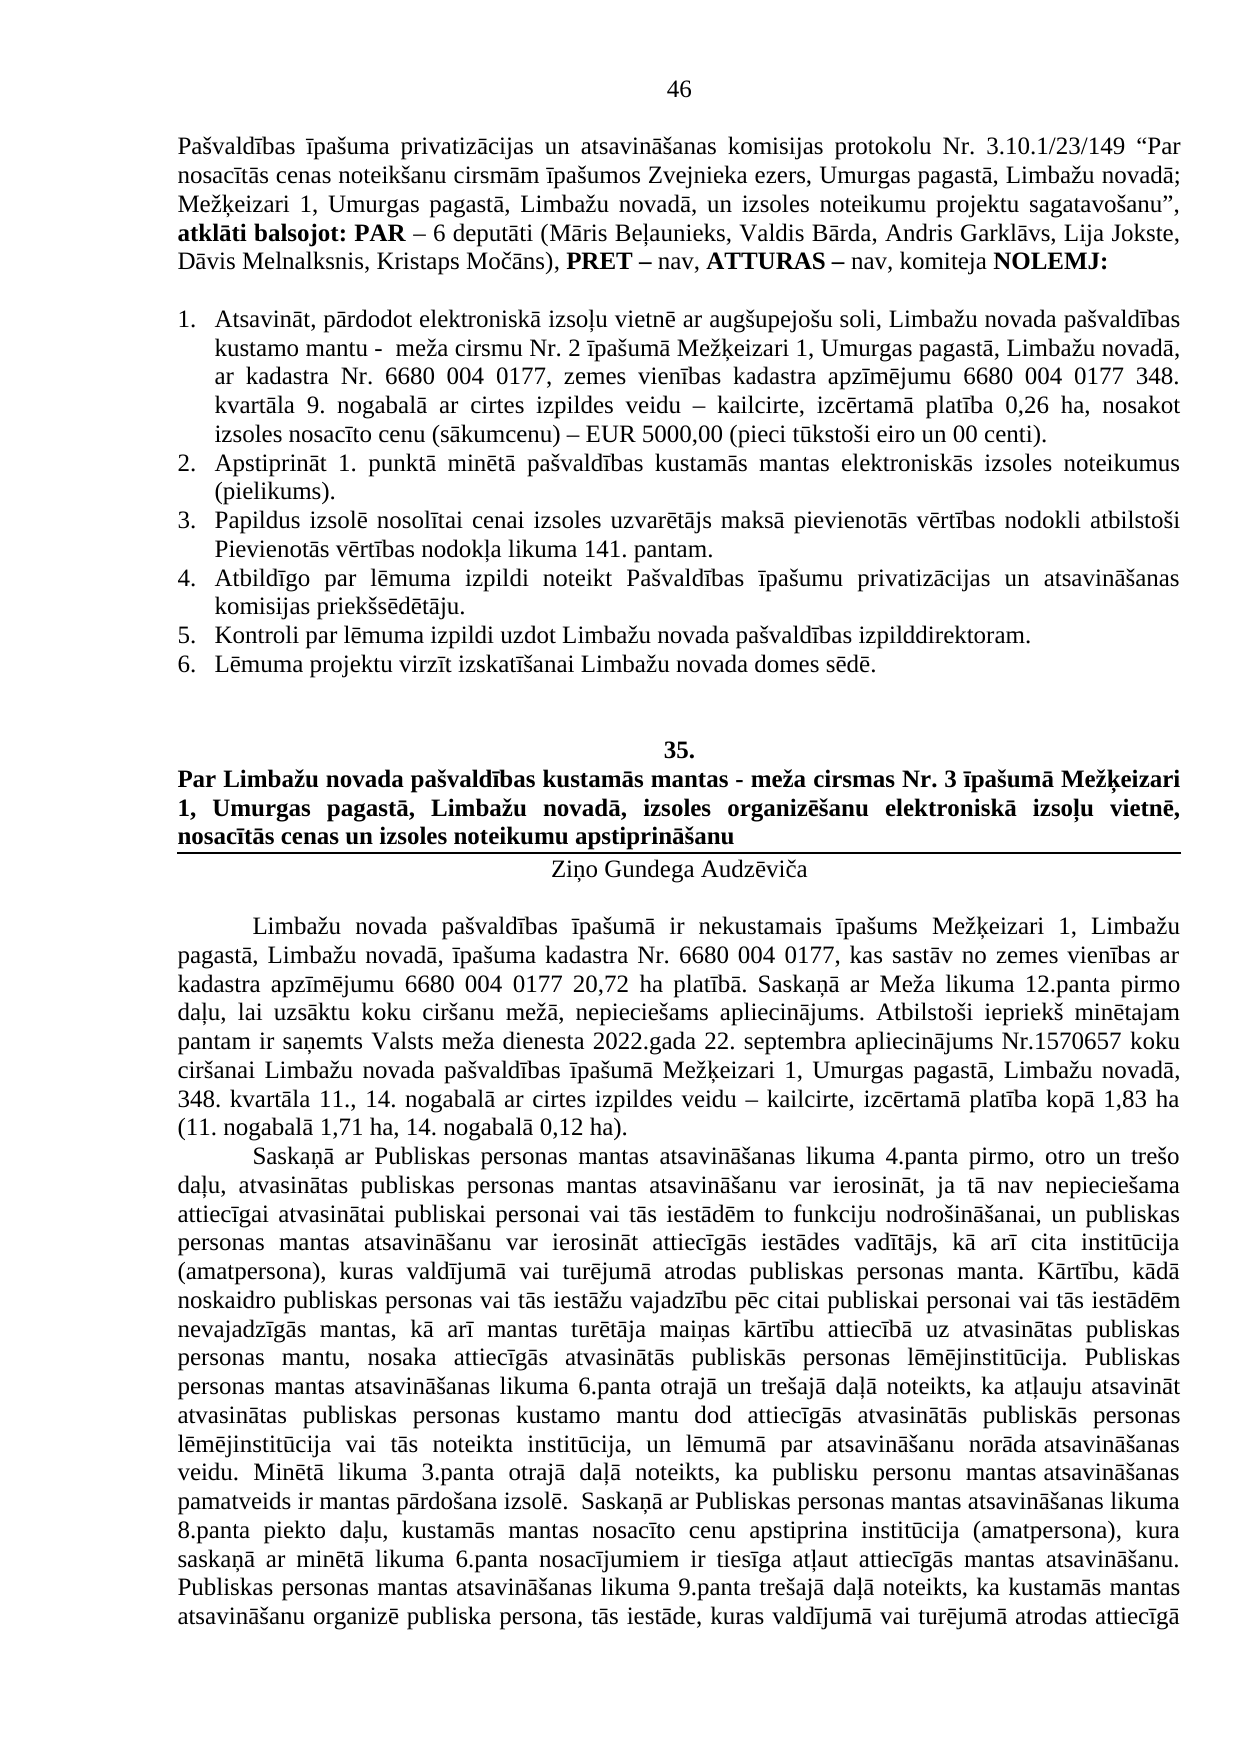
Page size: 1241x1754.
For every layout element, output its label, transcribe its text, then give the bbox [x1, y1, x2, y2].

list Atsavināt, pārdodot elektroniskā izsoļu vietnē ar augšupejošu soli, Limbažu novada pašvaldības kustamo mantu - meža cirsmu Nr. 2 īpašumā Mežķeizari 1, Umurgas pagastā, Limbažu novadā, ar kadastra Nr. 6680 004 0177, zemes vienības kadastra apzīmējumu 6680 004 0177 348. kvartāla 9. nogabalā ar cirtes izpildes veidu – kailcirte, izcērtamā platība 0,26 ha, nosakot izsoles nosacīto cenu (sākumcenu) – EUR 5000,00 (pieci tūkstoši eiro un 00 centi). [177, 304, 1181, 448]
text Limbažu novada pašvaldības īpašumā ir nekustamais īpašums Mežķeizari 1, Limbažu pagastā, Limbažu novadā, īpašuma kadastra Nr. 6680 004 0177, kas sastāv no zemes vienības ar kadastra apzīmējumu 6680 004 0177 20,72 ha platībā. Saskaņā ar Meža likuma 12.panta pirmo daļu, lai uzsāktu koku ciršanu mežā, nepieciešams apliecinājums. Atbilstoši iepriekš minētajam pantam ir saņemts Valsts meža dienesta 2022.gada 22. septembra apliecinājums Nr.1570657 koku ciršanai Limbažu novada pašvaldības īpašumā Mežķeizari 1, Umurgas pagastā, Limbažu novadā, 348. kvartāla 11., 14. nogabalā ar cirtes izpildes veidu – kailcirte, izcērtamā platība kopā 1,83 ha (11. nogabalā 1,71 ha, 14. nogabalā 0,12 ha). [177, 911, 1181, 1141]
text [177, 131, 1181, 275]
text Par Limbažu novada pašvaldības kustamās mantas - meža cirsmas Nr. 3 īpašumā Mežķeizari 1, Umurgas pagastā, Limbažu novadā, izsoles organizēšanu elektroniskā izsoļu vietnē, nosacītās cenas un izsoles noteikumu apstiprināšanu [177, 764, 1181, 852]
list Atbildīgo par lēmuma izpildi noteikt Pašvaldības īpašumu privatizācijas un atsavināšanas komisijas priekšsēdētāju. [177, 563, 1181, 620]
list Papildus izsolē nosolītai cenai izsoles uzvarētājs maksā pievienotās vērtības nodokli atbilstoši Pievienotās vērtības nodokļa likuma 141. pantam. [177, 505, 1181, 563]
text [177, 1141, 1181, 1630]
text Ziņo Gundega Audzēviča [177, 854, 1181, 882]
list Lēmuma projektu virzīt izskatīšanai Limbažu novada domes sēdē. [177, 649, 1181, 678]
list Apstiprināt 1. punktā minētā pašvaldības kustamās mantas elektroniskās izsoles noteikumus (pielikums). [177, 448, 1181, 505]
text 35. [177, 735, 1181, 764]
list Kontroli par lēmuma izpildi uzdot Limbažu novada pašvaldības izpilddirektoram. [177, 620, 1181, 649]
